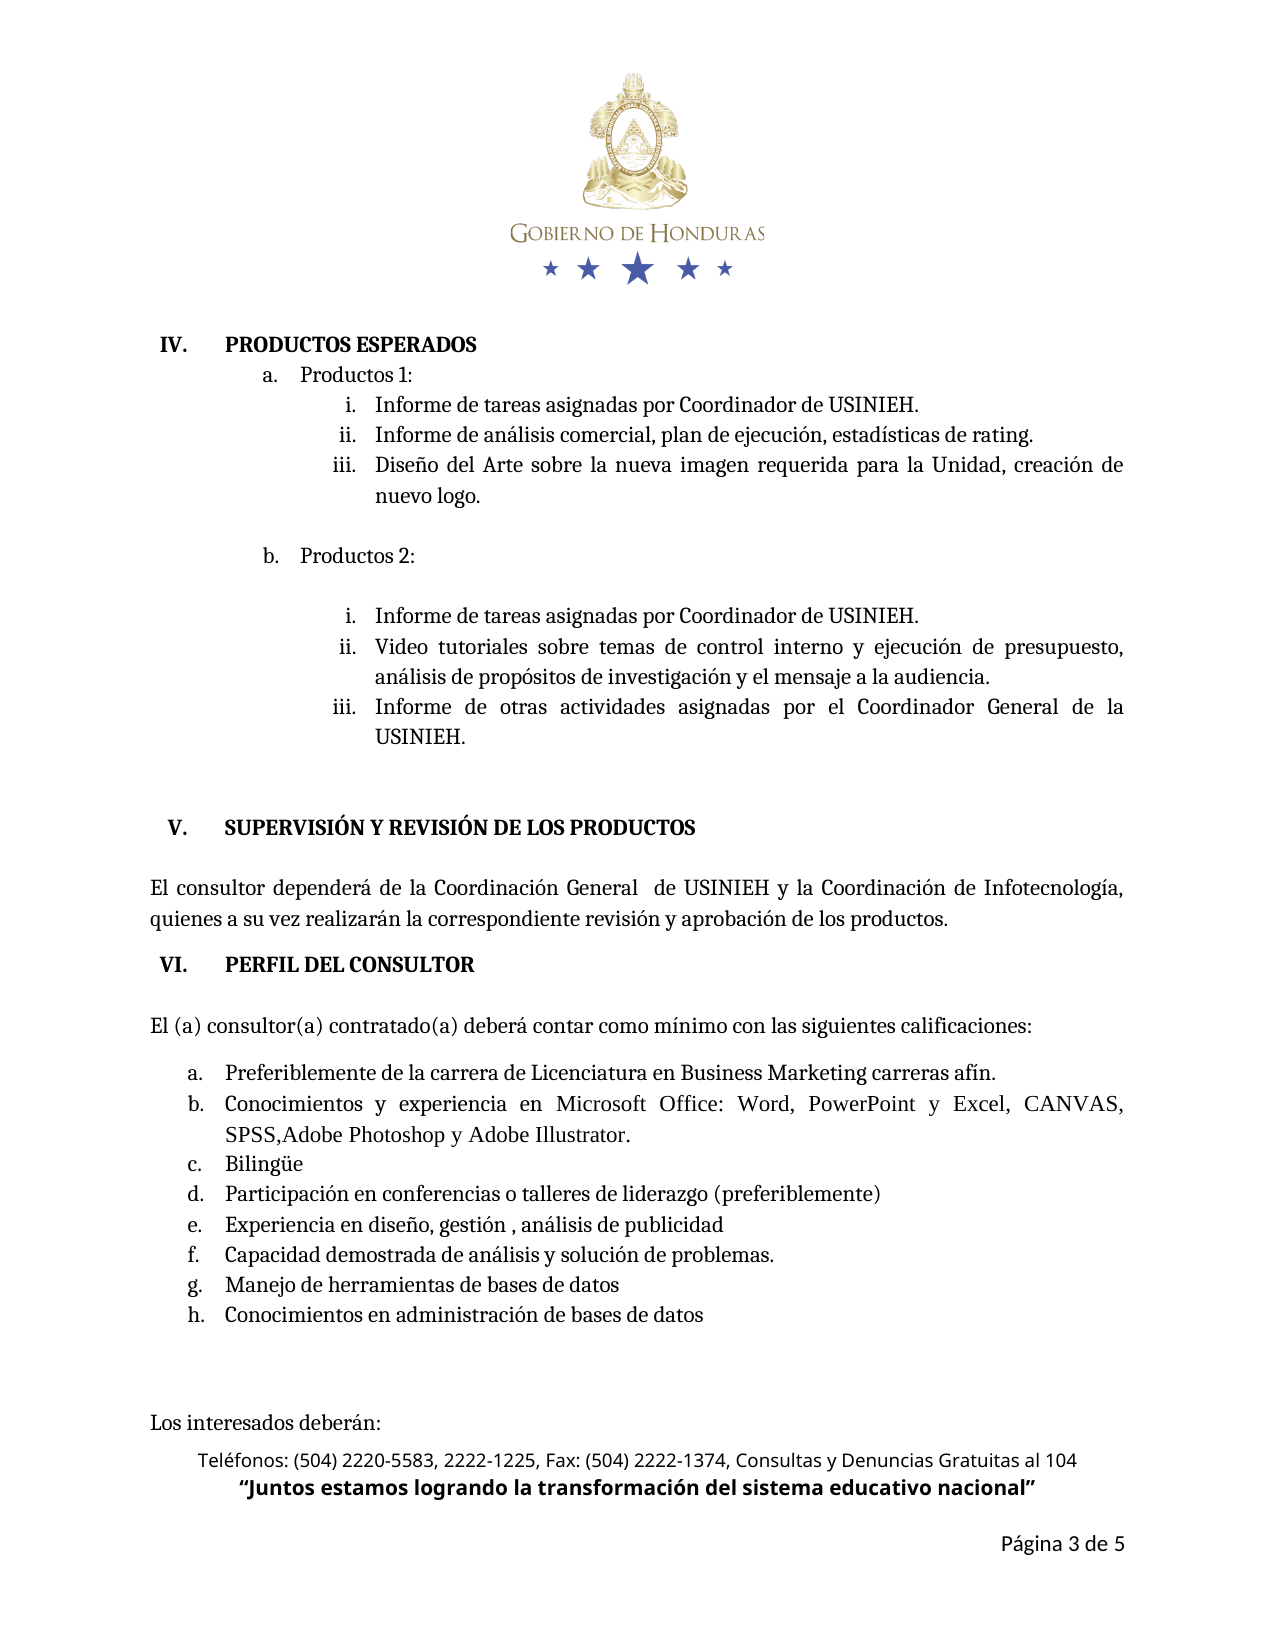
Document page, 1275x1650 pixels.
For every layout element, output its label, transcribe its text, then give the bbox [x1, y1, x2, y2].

list Informe de tareas asignadas por Coordinador de USINIEH. [356, 392, 1125, 418]
text El (a) consultor(a) contratado(a) deberá contar como mínimo con las siguientes calificaciones: [150, 1013, 1125, 1039]
text El consultor dependerá de la Coordinación General de USINIEH y la Coordinación de Infotecnología, quienes a su vez realizarán la correspondiente revisión y aprobación de los productos. [150, 875, 1125, 932]
list Productos 2: [262, 543, 1125, 569]
list PRODUCTOS ESPERADOS [187, 331, 1125, 358]
list Participación en conferencias o talleres de liderazgo (preferiblemente) [187, 1181, 1125, 1207]
list Manejo de herramientas de bases de datos [187, 1272, 1125, 1298]
list Conocimientos en administración de bases de datos [187, 1302, 1125, 1328]
list Informe de tareas asignadas por Coordinador de USINIEH. [356, 603, 1125, 630]
list Preferiblemente de la carrera de Licenciatura en Business Marketing carreras afín. [187, 1059, 1125, 1086]
list Informe de otras actividades asignadas por el Coordinador General de la USINIEH. [356, 694, 1125, 751]
list PERFIL DEL CONSULTOR [187, 952, 1125, 979]
list Diseño del Arte sobre la nueva imagen requerida para la Unidad, creación de nuevo logo. [356, 452, 1125, 509]
list Informe de análisis comercial, plan de ejecución, estadísticas de rating. [356, 422, 1125, 448]
picture [510, 73, 765, 285]
list Productos 1: [262, 362, 1125, 388]
list Video tutoriales sobre temas de control interno y ejecución de presupuesto, análisis de propósitos de investigación y el mensaje a la audiencia. [356, 633, 1125, 690]
text Los interesados deberán: [150, 1409, 1125, 1436]
list Capacidad demostrada de análisis y solución de problemas. [187, 1242, 1125, 1268]
list Experiencia en diseño, gestión , análisis de publicidad [187, 1211, 1125, 1238]
list SUPERVISIÓN Y REVISIÓN DE LOS PRODUCTOS [187, 815, 1125, 841]
list Bilingüe [187, 1151, 1125, 1177]
list Conocimientos y experiencia en Microsoft Office: Word, PowerPoint y Excel, CANVAS, SPSS,Adobe Photoshop y Adobe Illustrator. [187, 1090, 1125, 1147]
